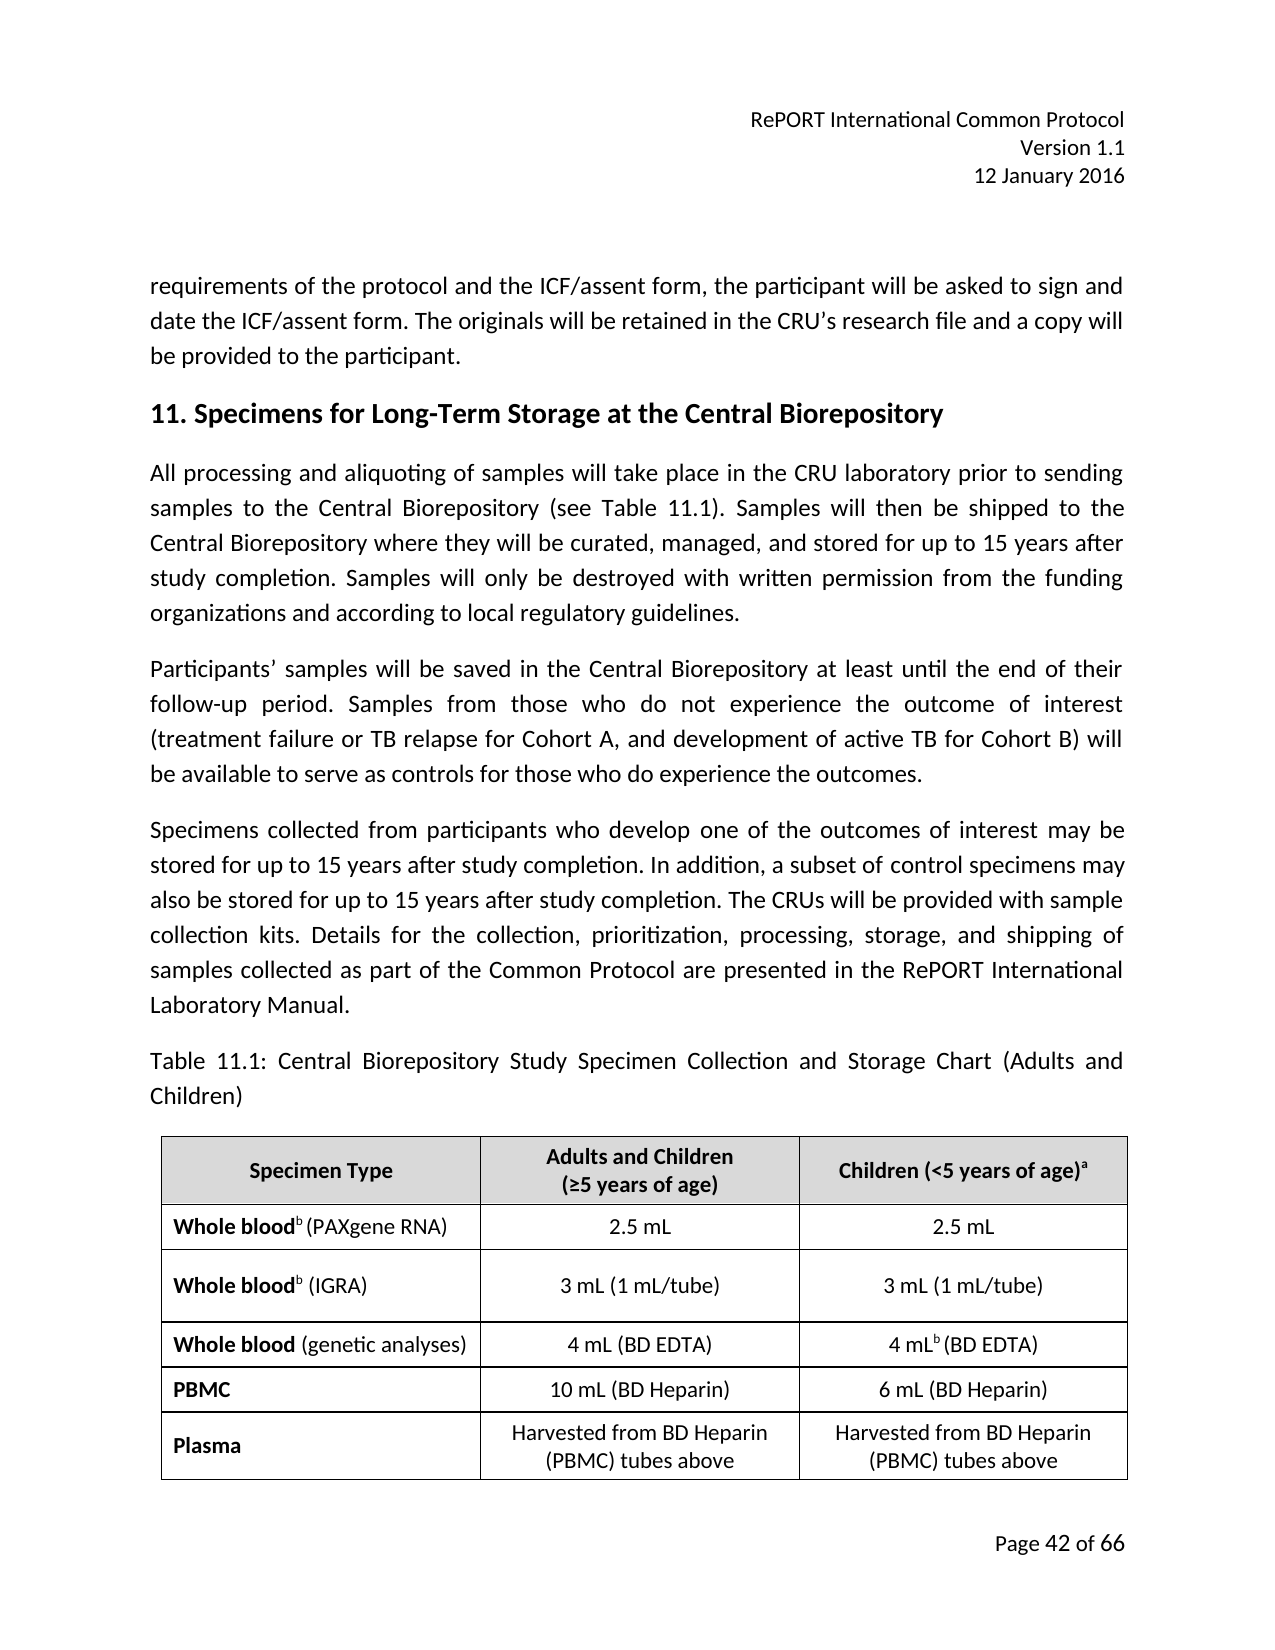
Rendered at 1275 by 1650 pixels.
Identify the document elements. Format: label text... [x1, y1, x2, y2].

table_cell 4 mLb (BD EDTA) [800, 1323, 1127, 1366]
text Specimens collected from participants who develop one of the outcomes of interest may be stored for up to 15 years after study completion. In addition, a subset of control specimens may also be stored for up to 15 years after study completion. The CRUs will be provided with sample collection kits. Details for the collection, prioritization, processing, storage, and shipping of samples collected as part of the Common Protocol are presented in the RePORT International Laboratory Manual. [150, 814, 1125, 1019]
text Participants’ samples will be saved in the Central Biorepository at least until the end of their follow-up period. Samples from those who do not experience the outcome of interest (treatment failure or TB relapse for Cohort A, and development of active TB for Cohort B) will be available to serve as controls for those who do experience the outcomes. [150, 653, 1125, 789]
text Table 11.1: Central Biorepository Study Specimen Collection and Storage Chart (Adults and Children) [150, 1045, 1125, 1110]
table_cell Whole blood (genetic analyses) [162, 1323, 480, 1366]
table_header Specimen Type [162, 1137, 480, 1203]
table_header Children (<5 years of age)a [800, 1137, 1127, 1203]
table_cell 3 mL (1 mL/tube) [481, 1250, 799, 1321]
table_cell 2.5 mL [481, 1205, 799, 1248]
table_cell Whole bloodb (IGRA) [162, 1250, 480, 1321]
table_cell Harvested from BD Heparin (PBMC) tubes above [481, 1413, 799, 1479]
table_cell 2.5 mL [800, 1205, 1127, 1248]
table_cell Whole bloodb (PAXgene RNA) [162, 1205, 480, 1248]
table_cell Harvested from BD Heparin (PBMC) tubes above [800, 1413, 1127, 1479]
text All processing and aliquoting of samples will take place in the CRU laboratory prior to sending samples to the Central Biorepository (see Table 11.1). Samples will then be shipped to the Central Biorepository where they will be curated, managed, and stored for up to 15 years after study completion. Samples will only be destroyed with written permission from the funding organizations and according to local regulatory guidelines. [150, 457, 1125, 628]
subtitle 11. Specimens for Long-Term Storage at the Central Biorepository [150, 396, 1125, 431]
table_cell Plasma [162, 1413, 480, 1479]
table_cell 6 mL (BD Heparin) [800, 1368, 1127, 1411]
table_header Adults and Children (≥5 years of age) [481, 1137, 799, 1203]
table_cell 3 mL (1 mL/tube) [800, 1250, 1127, 1321]
table_cell 4 mL (BD EDTA) [481, 1323, 799, 1366]
table_cell 10 mL (BD Heparin) [481, 1368, 799, 1411]
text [150, 270, 1125, 370]
table_cell PBMC [162, 1368, 480, 1411]
